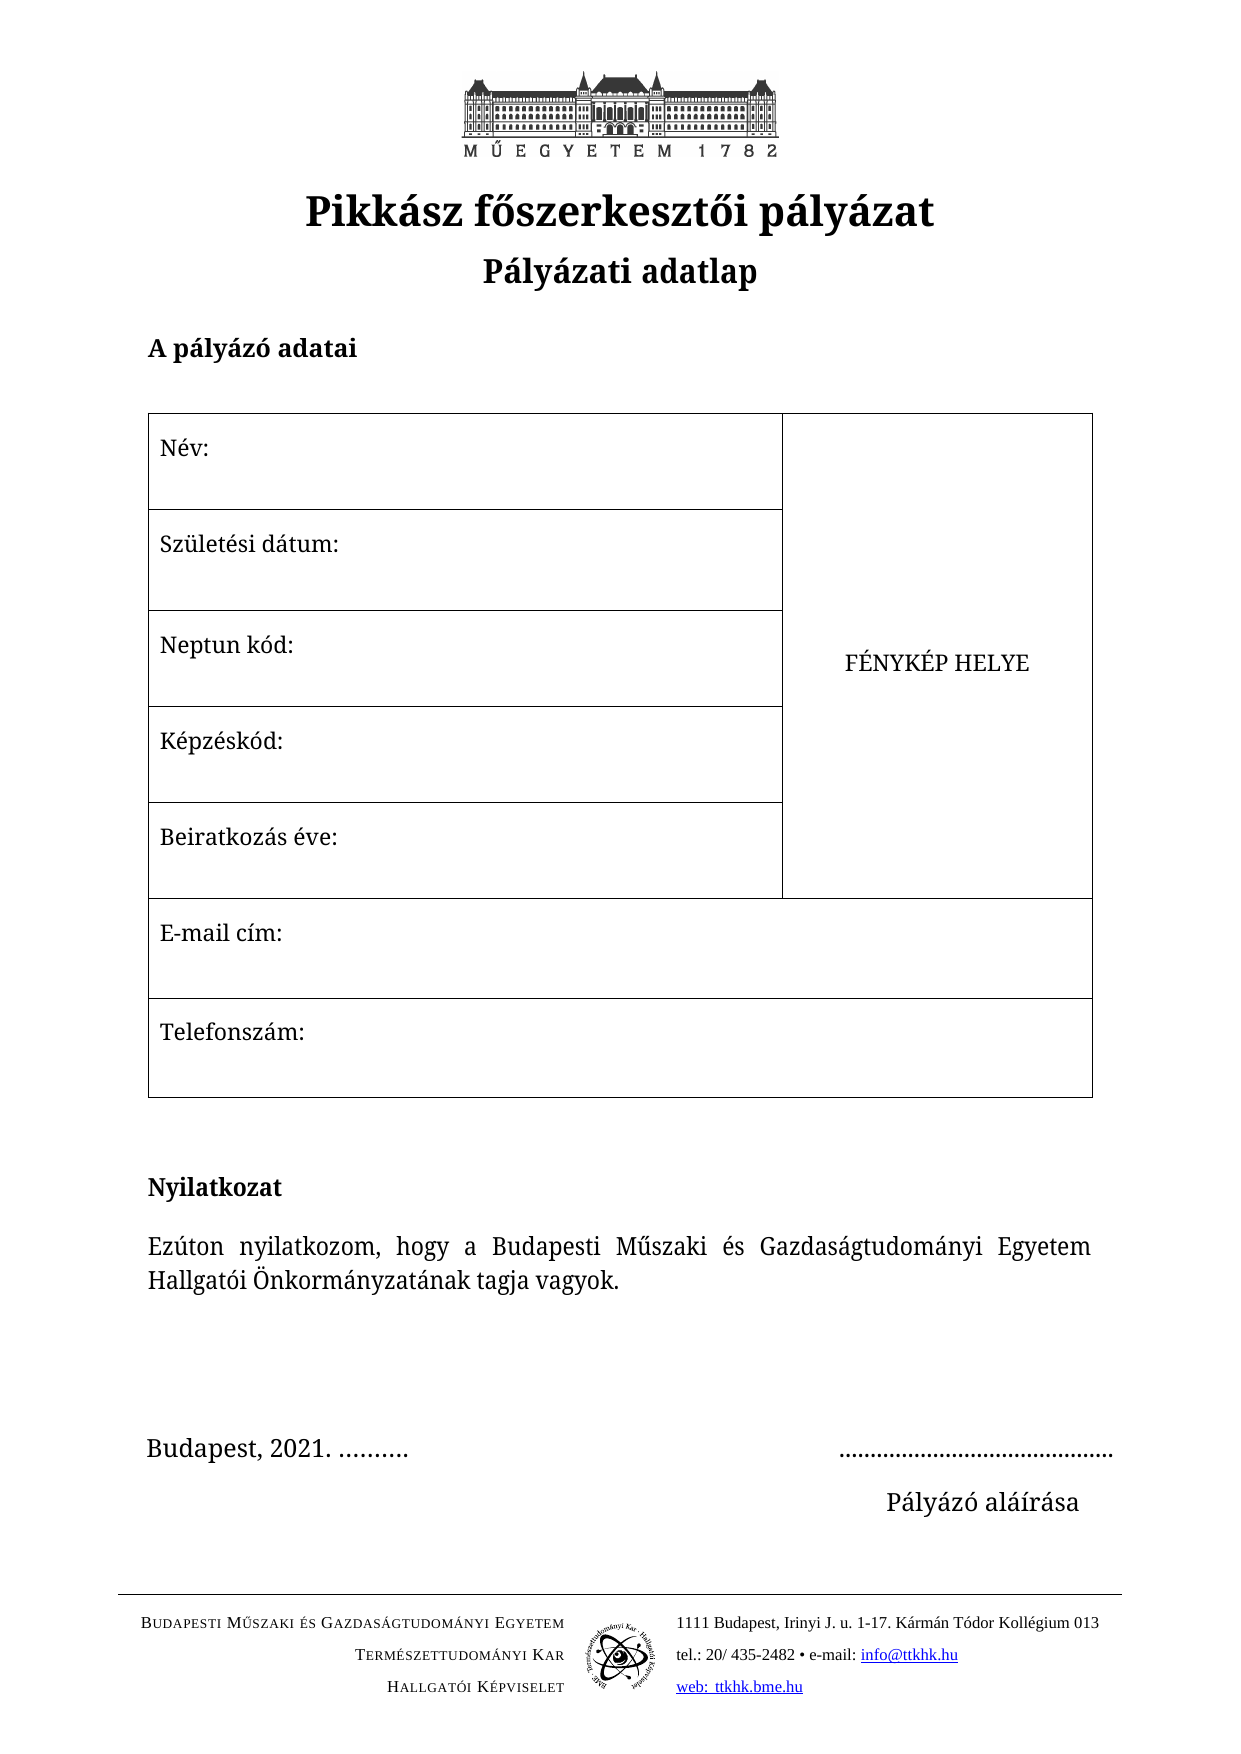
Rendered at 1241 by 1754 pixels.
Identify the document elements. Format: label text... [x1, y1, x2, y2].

text Pályázó aláírása [146, 1484, 1092, 1518]
table_cell Születési dátum: [149, 510, 782, 610]
table_header Név: [149, 414, 782, 509]
table_cell Beiratkozás éve: [149, 803, 782, 898]
table_cell Telefonszám: [149, 999, 1092, 1097]
text Pályázati adatlap [148, 248, 1092, 293]
text Budapest, 2021. ………. ............................................ [146, 1431, 1092, 1465]
text Pikkász főszerkesztői pályázat [148, 190, 1092, 236]
table_cell Neptun kód: [149, 611, 782, 706]
table_header FÉNYKÉP HELYE [783, 414, 1092, 898]
text Ezúton nyilatkozom, hogy a Budapesti Műszaki és Gazdaságtudományi Egyetem Hallgatói Önkormányzatának tagja vagyok. [148, 1229, 1092, 1297]
table_cell E-mail cím: [149, 899, 1092, 998]
text A pályázó adatai [148, 331, 1092, 365]
picture [461, 71, 779, 157]
table_cell Képzéskód: [149, 707, 782, 802]
text Nyilatkozat [148, 1169, 1092, 1204]
